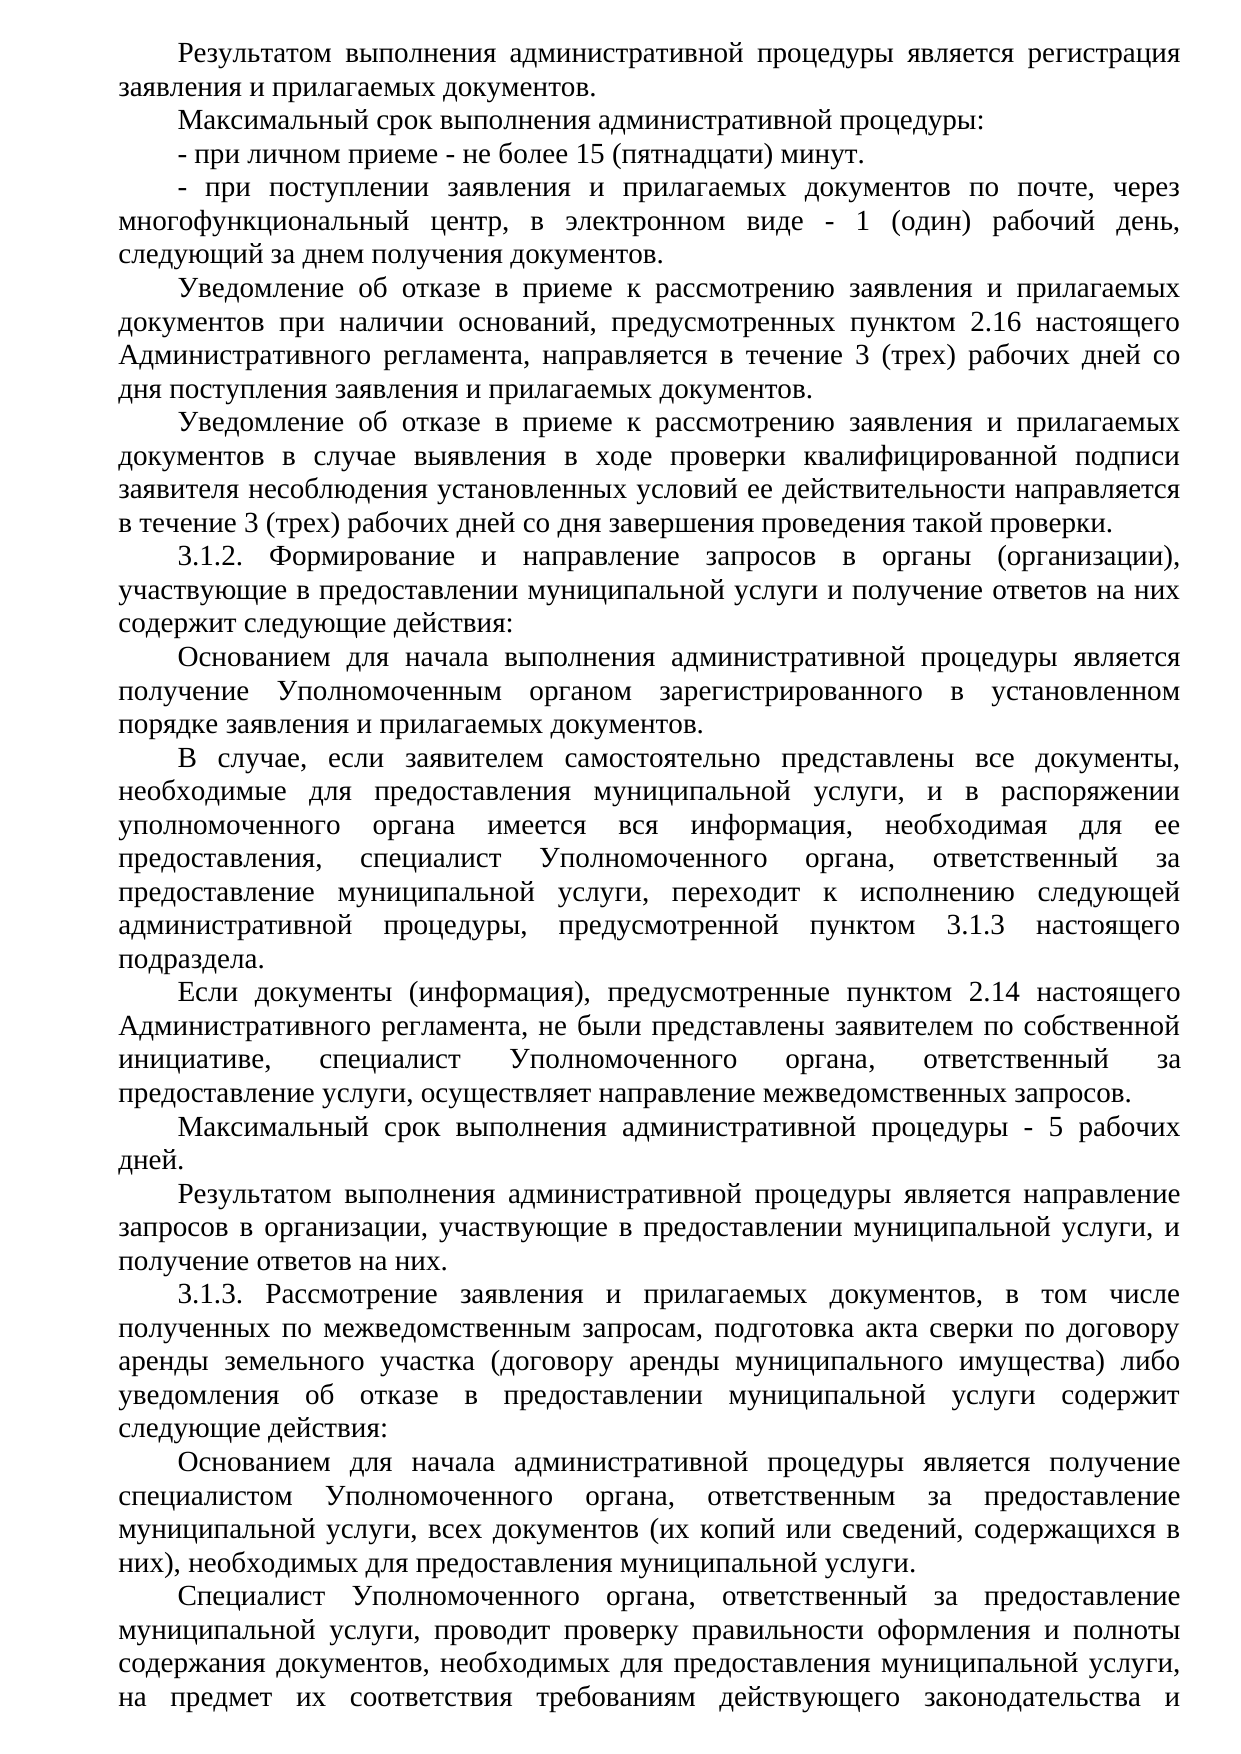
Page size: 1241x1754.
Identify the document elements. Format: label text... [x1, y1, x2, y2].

text 3.1.2. Формирование и направление запросов в органы (организации), участвующие в предоставлении муниципальной услуги и получение ответов на них содержит следующие действия: [118, 538, 1181, 639]
text Результатом выполнения административной процедуры является регистрация заявления и прилагаемых документов. [118, 35, 1181, 102]
text Если документы (информация), предусмотренные пунктом 2.14 настоящего Административного регламента, не были представлены заявителем по собственной инициативе, специалист Уполномоченного органа, ответственный за предоставление услуги, осуществляет направление межведомственных запросов. [118, 974, 1181, 1109]
text 3.1.3. Рассмотрение заявления и прилагаемых документов, в том числе полученных по межведомственным запросам, подготовка акта сверки по договору аренды земельного участка (договору аренды муниципального имущества) либо уведомления об отказе в предоставлении муниципальной услуги содержит следующие действия: [118, 1276, 1181, 1444]
text Основанием для начала выполнения административной процедуры является получение Уполномоченным органом зарегистрированного в установленном порядке заявления и прилагаемых документов. [118, 639, 1181, 740]
text Уведомление об отказе в приеме к рассмотрению заявления и прилагаемых документов при наличии оснований, предусмотренных пунктом 2.16 настоящего Административного регламента, направляется в течение 3 (трех) рабочих дней со дня поступления заявления и прилагаемых документов. [118, 270, 1181, 404]
text Результатом выполнения административной процедуры является направление запросов в организации, участвующие в предоставлении муниципальной услуги, и получение ответов на них. [118, 1176, 1181, 1276]
text - при поступлении заявления и прилагаемых документов по почте, через многофункциональный центр, в электронном виде - 1 (один) рабочий день, следующий за днем получения документов. [118, 169, 1181, 270]
text Основанием для начала административной процедуры является получение специалистом Уполномоченного органа, ответственным за предоставление муниципальной услуги, всех документов (их копий или сведений, содержащихся в них), необходимых для предоставления муниципальной услуги. [118, 1444, 1181, 1578]
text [118, 1578, 1181, 1712]
text Уведомление об отказе в приеме к рассмотрению заявления и прилагаемых документов в случае выявления в ходе проверки квалифицированной подписи заявителя несоблюдения установленных условий ее действительности направляется в течение 3 (трех) рабочих дней со дня завершения проведения такой проверки. [118, 404, 1181, 538]
text Максимальный срок выполнения административной процедуры - 5 рабочих дней. [118, 1109, 1181, 1176]
text Максимальный срок выполнения административной процедуры: [118, 102, 1181, 136]
text - при личном приеме - не более 15 (пятнадцати) минут. [118, 136, 1181, 169]
text В случае, если заявителем самостоятельно представлены все документы, необходимые для предоставления муниципальной услуги, и в распоряжении уполномоченного органа имеется вся информация, необходимая для ее предоставления, специалист Уполномоченного органа, ответственный за предоставление муниципальной услуги, переходит к исполнению следующей административной процедуры, предусмотренной пунктом 3.1.3 настоящего подраздела. [118, 740, 1181, 974]
